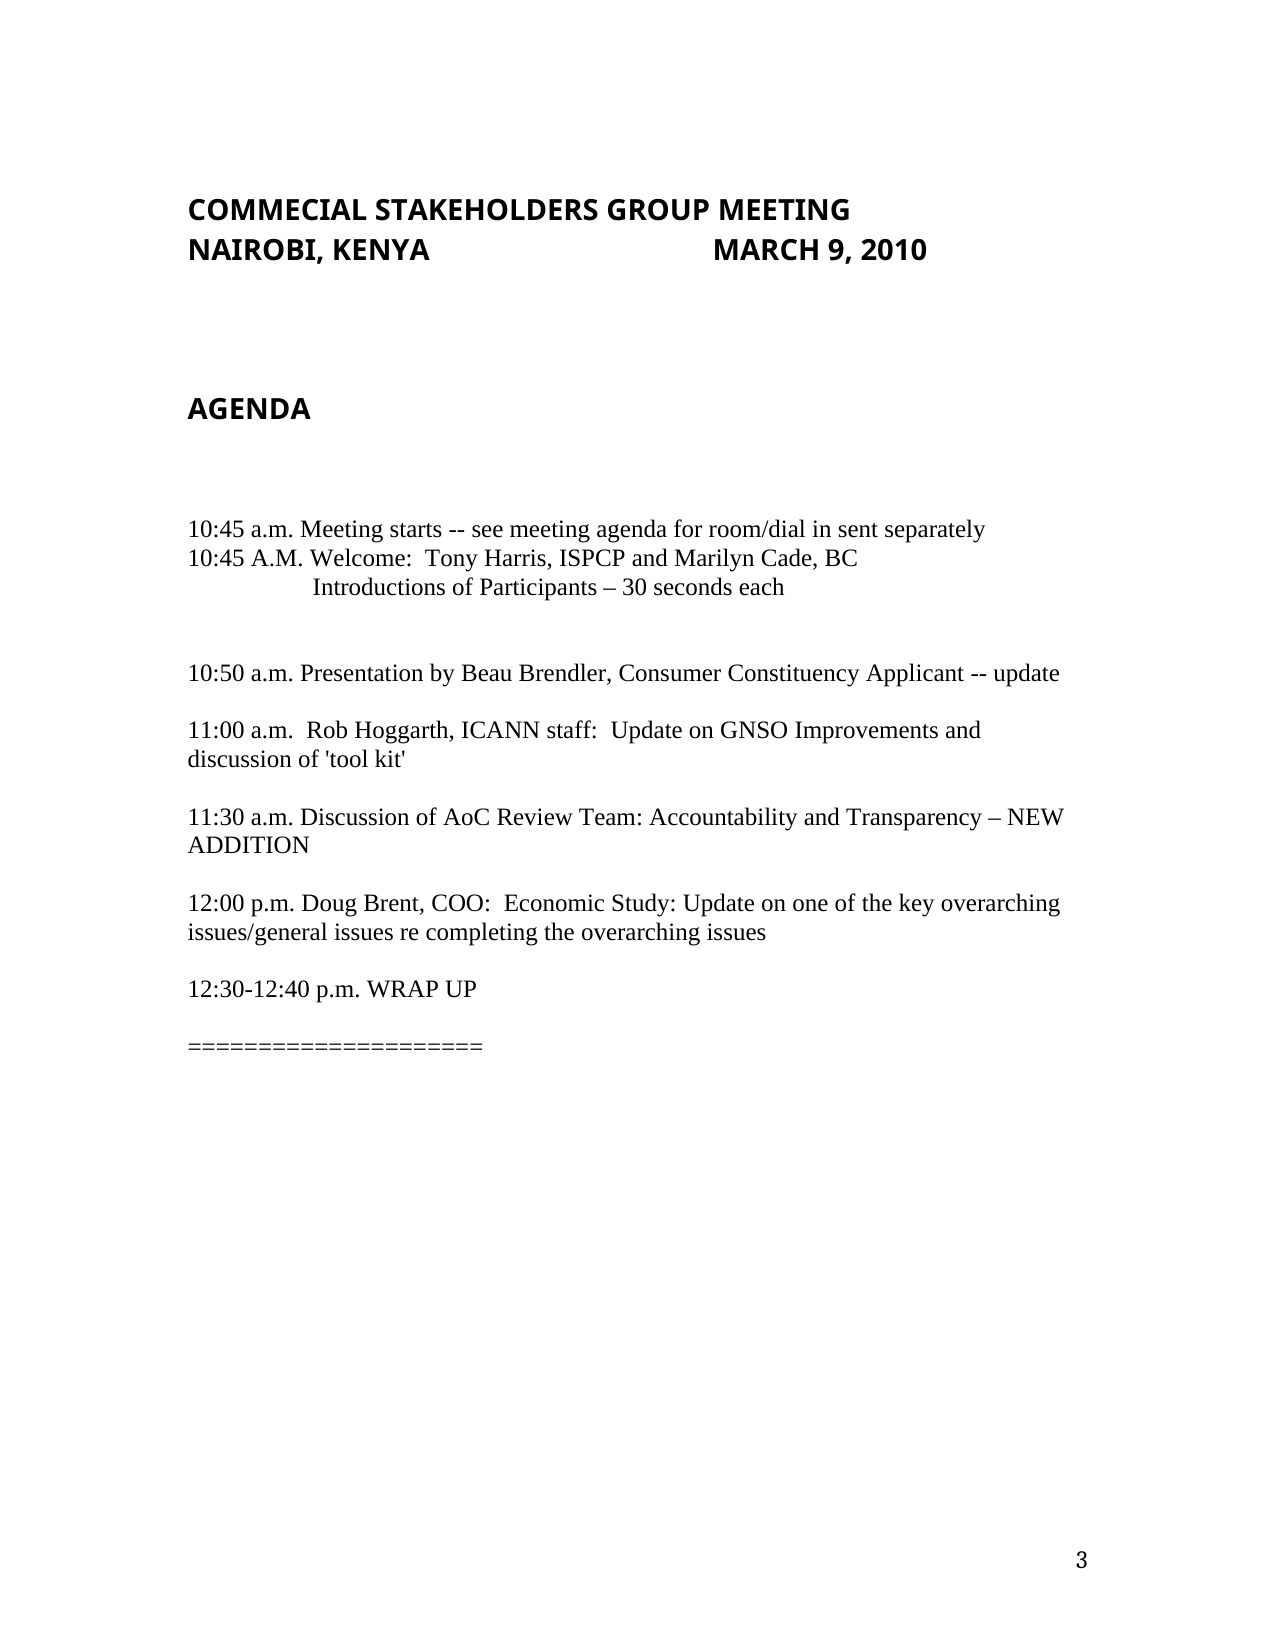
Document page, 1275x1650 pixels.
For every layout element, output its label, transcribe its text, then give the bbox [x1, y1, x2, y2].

text ===================== [187, 1032, 1087, 1060]
text 12:00 p.m. Doug Brent, COO: Economic Study: Update on one of the key overarching issues/general issues re completing the overarching issues [187, 888, 1087, 945]
text 10:45 a.m. Meeting starts -- see meeting agenda for room/dial in sent separately [187, 514, 1087, 543]
text NAIROBI, KENYA MARCH 9, 2010 [187, 229, 1087, 269]
text 11:30 a.m. Discussion of AoC Review Team: Accountability and Transparency – NEW ADDITION [187, 802, 1087, 859]
text 12:30-12:40 p.m. WRAP UP [187, 974, 1087, 1003]
text COMMECIAL STAKEHOLDERS GROUP MEETING [187, 190, 1087, 229]
text AGENDA [187, 388, 1087, 428]
text Introductions of Participants – 30 seconds each [187, 572, 1087, 600]
text 11:00 a.m. Rob Hoggarth, ICANN staff: Update on GNSO Improvements and discussion of 'tool kit' [187, 715, 1087, 773]
text 10:50 a.m. Presentation by Beau Brendler, Consumer Constituency Applicant -- update [187, 658, 1087, 687]
text 10:45 A.M. Welcome: Tony Harris, ISPCP and Marilyn Cade, BC [187, 543, 1087, 572]
